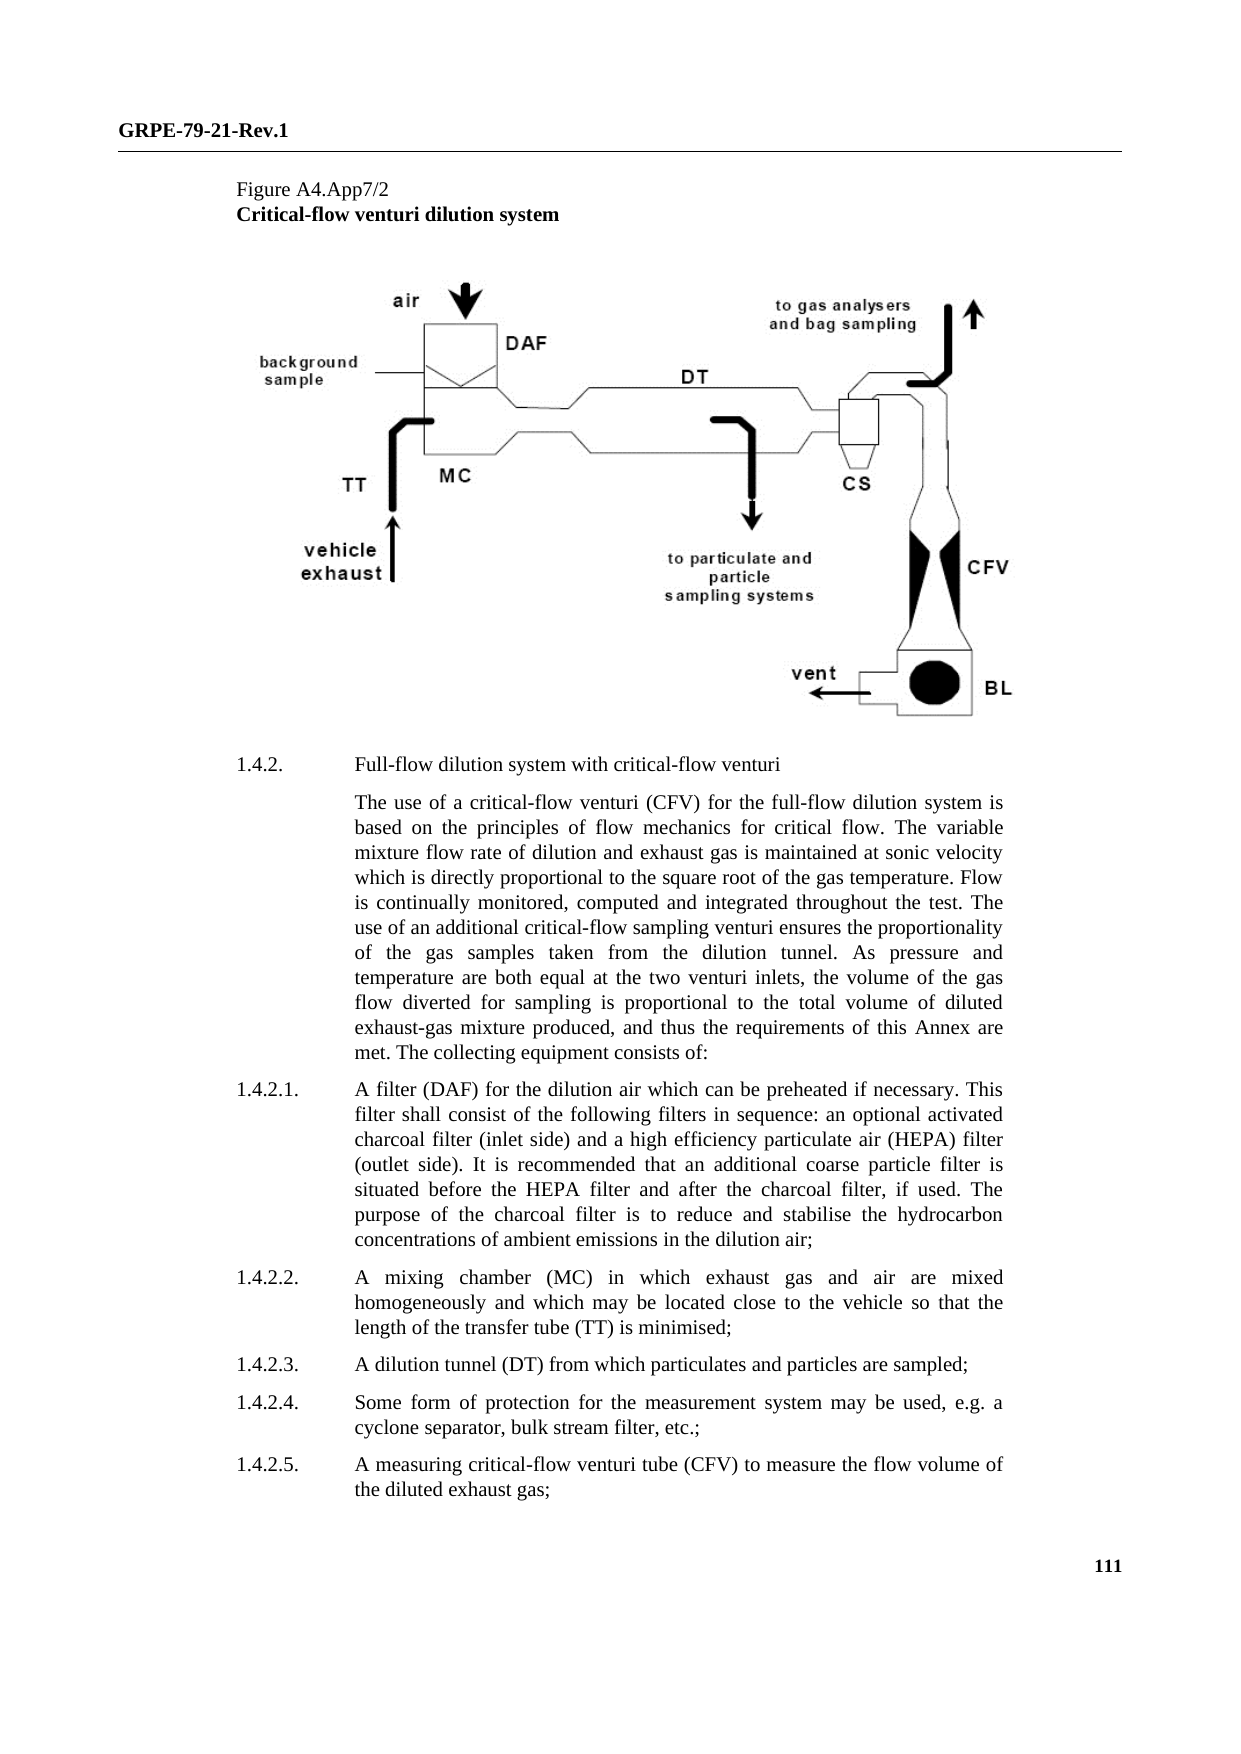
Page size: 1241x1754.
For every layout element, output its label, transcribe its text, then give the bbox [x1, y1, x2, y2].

picture [236, 267, 1045, 739]
text The use of a critical-flow venturi (CFV) for the full-flow dilution system is based on the principles of flow mechanics for critical flow. The variable mixture flow rate of dilution and exhaust gas is maintained at sonic velocity which is directly proportional to the square root of the gas temperature. Flow is continually monitored, computed and integrated throughout the test. The use of an additional critical-flow sampling venturi ensures the proportionality of the gas samples taken from the dilution tunnel. As pressure and temperature are both equal at the two venturi inlets, the volume of the gas flow diverted for sampling is proportional to the total volume of diluted exhaust-gas mixture produced, and thus the requirements of this Annex are met. The collecting equipment consists of: [354, 789, 1004, 1064]
text 1.4.2.5. A measuring critical-flow venturi tube (CFV) to measure the flow volume of the diluted exhaust gas; [236, 1451, 1004, 1501]
text 1.4.2. Full-flow dilution system with critical-flow venturi [236, 751, 1004, 776]
text Figure A4.App7/2 [236, 177, 1122, 201]
text 1.4.2.1. A filter (DAF) for the dilution air which can be preheated if necessary. This filter shall consist of the following filters in sequence: an optional activated charcoal filter (inlet side) and a high efficiency particulate air (HEPA) filter (outlet side). It is recommended that an additional coarse particle filter is situated before the HEPA filter and after the charcoal filter, if used. The purpose of the charcoal filter is to reduce and stabilise the hydrocarbon concentrations of ambient emissions in the dilution air; [236, 1076, 1004, 1251]
text Critical-flow venturi dilution system [236, 201, 1004, 226]
text 1.4.2.4. Some form of protection for the measurement system may be used, e.g. a cyclone separator, bulk stream filter, etc.; [236, 1389, 1004, 1439]
text 1.4.2.2. A mixing chamber (MC) in which exhaust gas and air are mixed homogeneously and which may be located close to the vehicle so that the length of the transfer tube (TT) is minimised; [236, 1264, 1004, 1339]
text 1.4.2.3. A dilution tunnel (DT) from which particulates and particles are sampled; [236, 1351, 1004, 1376]
